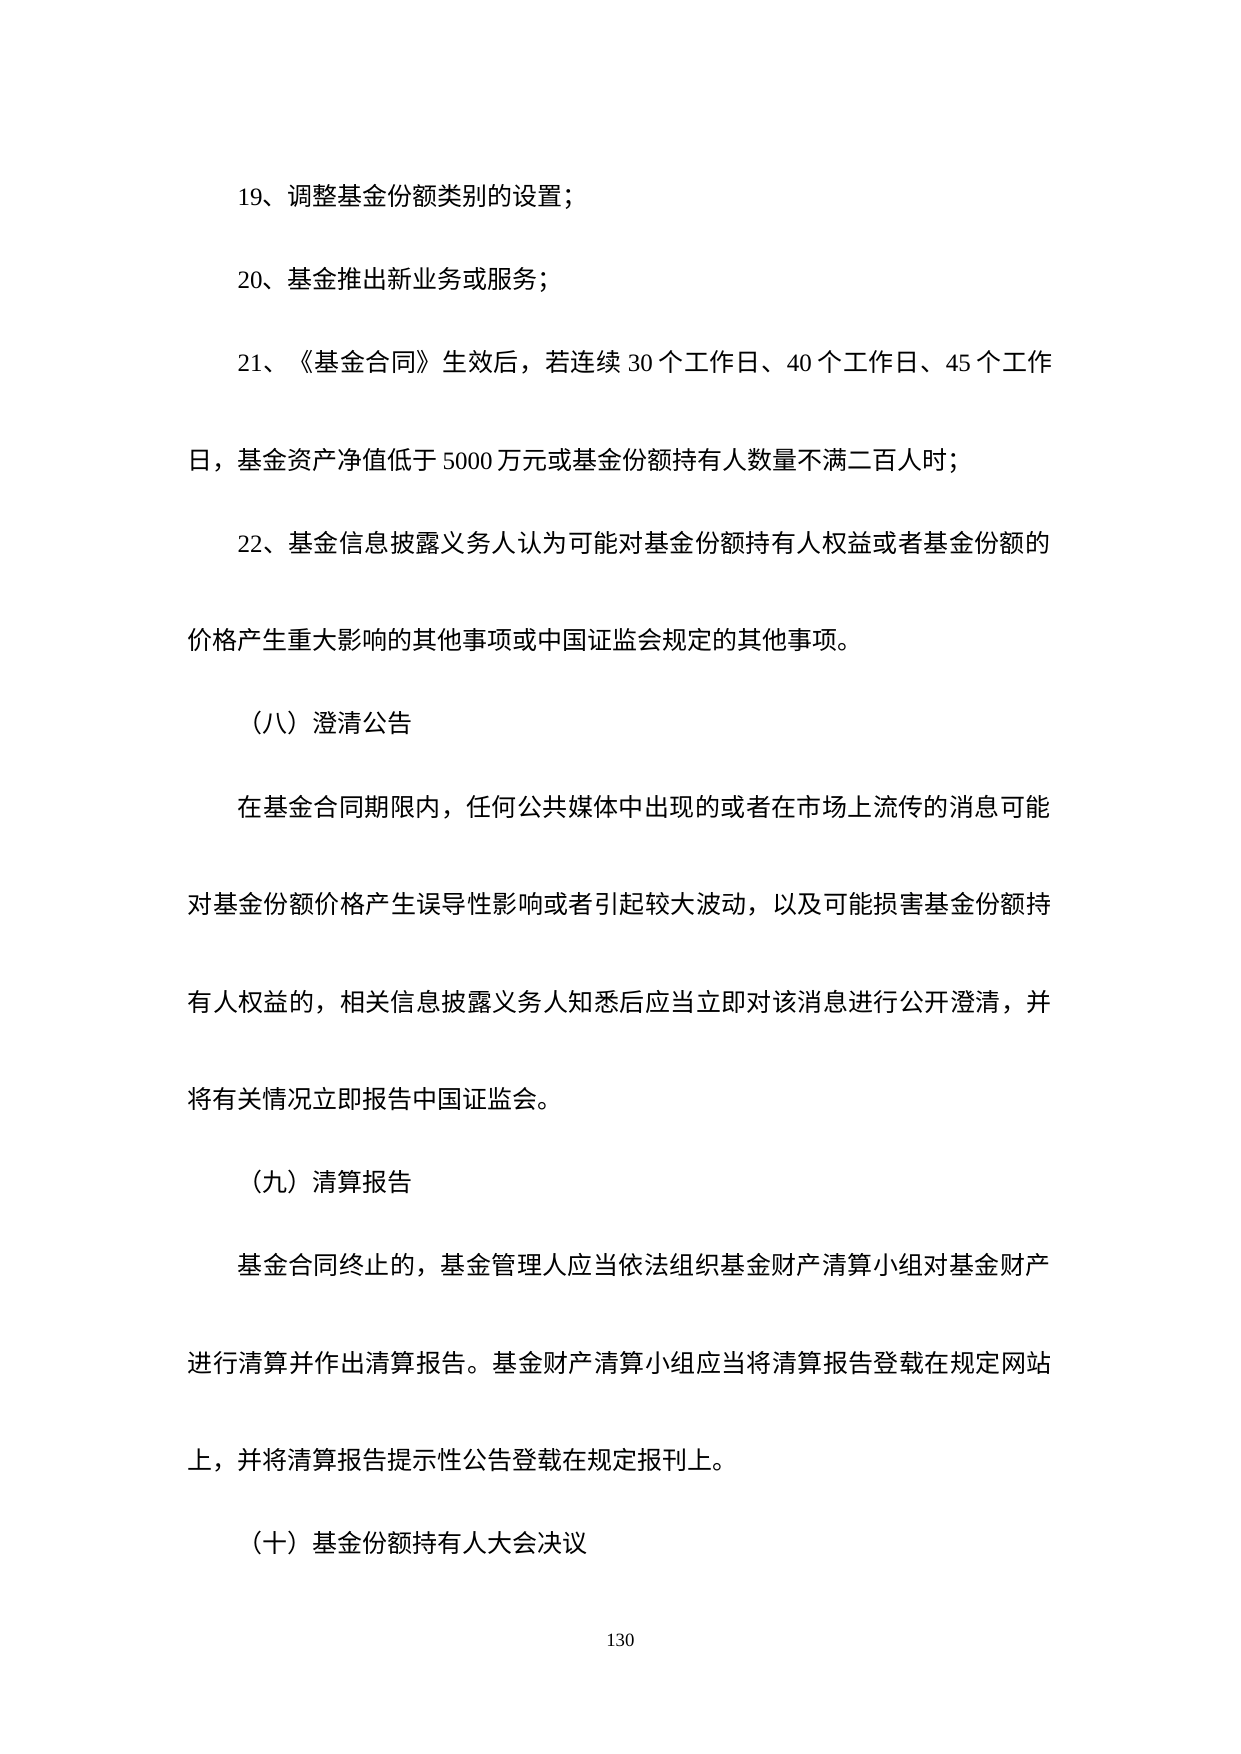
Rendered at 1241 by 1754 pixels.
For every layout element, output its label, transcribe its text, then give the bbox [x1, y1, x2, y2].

text （八）澄清公告 [187, 689, 1053, 754]
text 21、《基金合同》生效后，若连续30个工作日、40个工作日、45个工作日，基金资产净值低于5000万元或基金份额持有人数量不满二百人时； [187, 328, 1053, 491]
text 基金合同终止的，基金管理人应当依法组织基金财产清算小组对基金财产进行清算并作出清算报告。基金财产清算小组应当将清算报告登载在规定网站上，并将清算报告提示性公告登载在规定报刊上。 [187, 1231, 1053, 1491]
text 20、基金推出新业务或服务； [187, 245, 1053, 310]
text （十）基金份额持有人大会决议 [187, 1509, 1053, 1574]
text 22、基金信息披露义务人认为可能对基金份额持有人权益或者基金份额的价格产生重大影响的其他事项或中国证监会规定的其他事项。 [187, 509, 1053, 671]
text 19、调整基金份额类别的设置； [187, 162, 1053, 227]
text （九）清算报告 [187, 1148, 1053, 1213]
text 在基金合同期限内，任何公共媒体中出现的或者在市场上流传的消息可能对基金份额价格产生误导性影响或者引起较大波动，以及可能损害基金份额持有人权益的，相关信息披露义务人知悉后应当立即对该消息进行公开澄清，并将有关情况立即报告中国证监会。 [187, 773, 1053, 1130]
